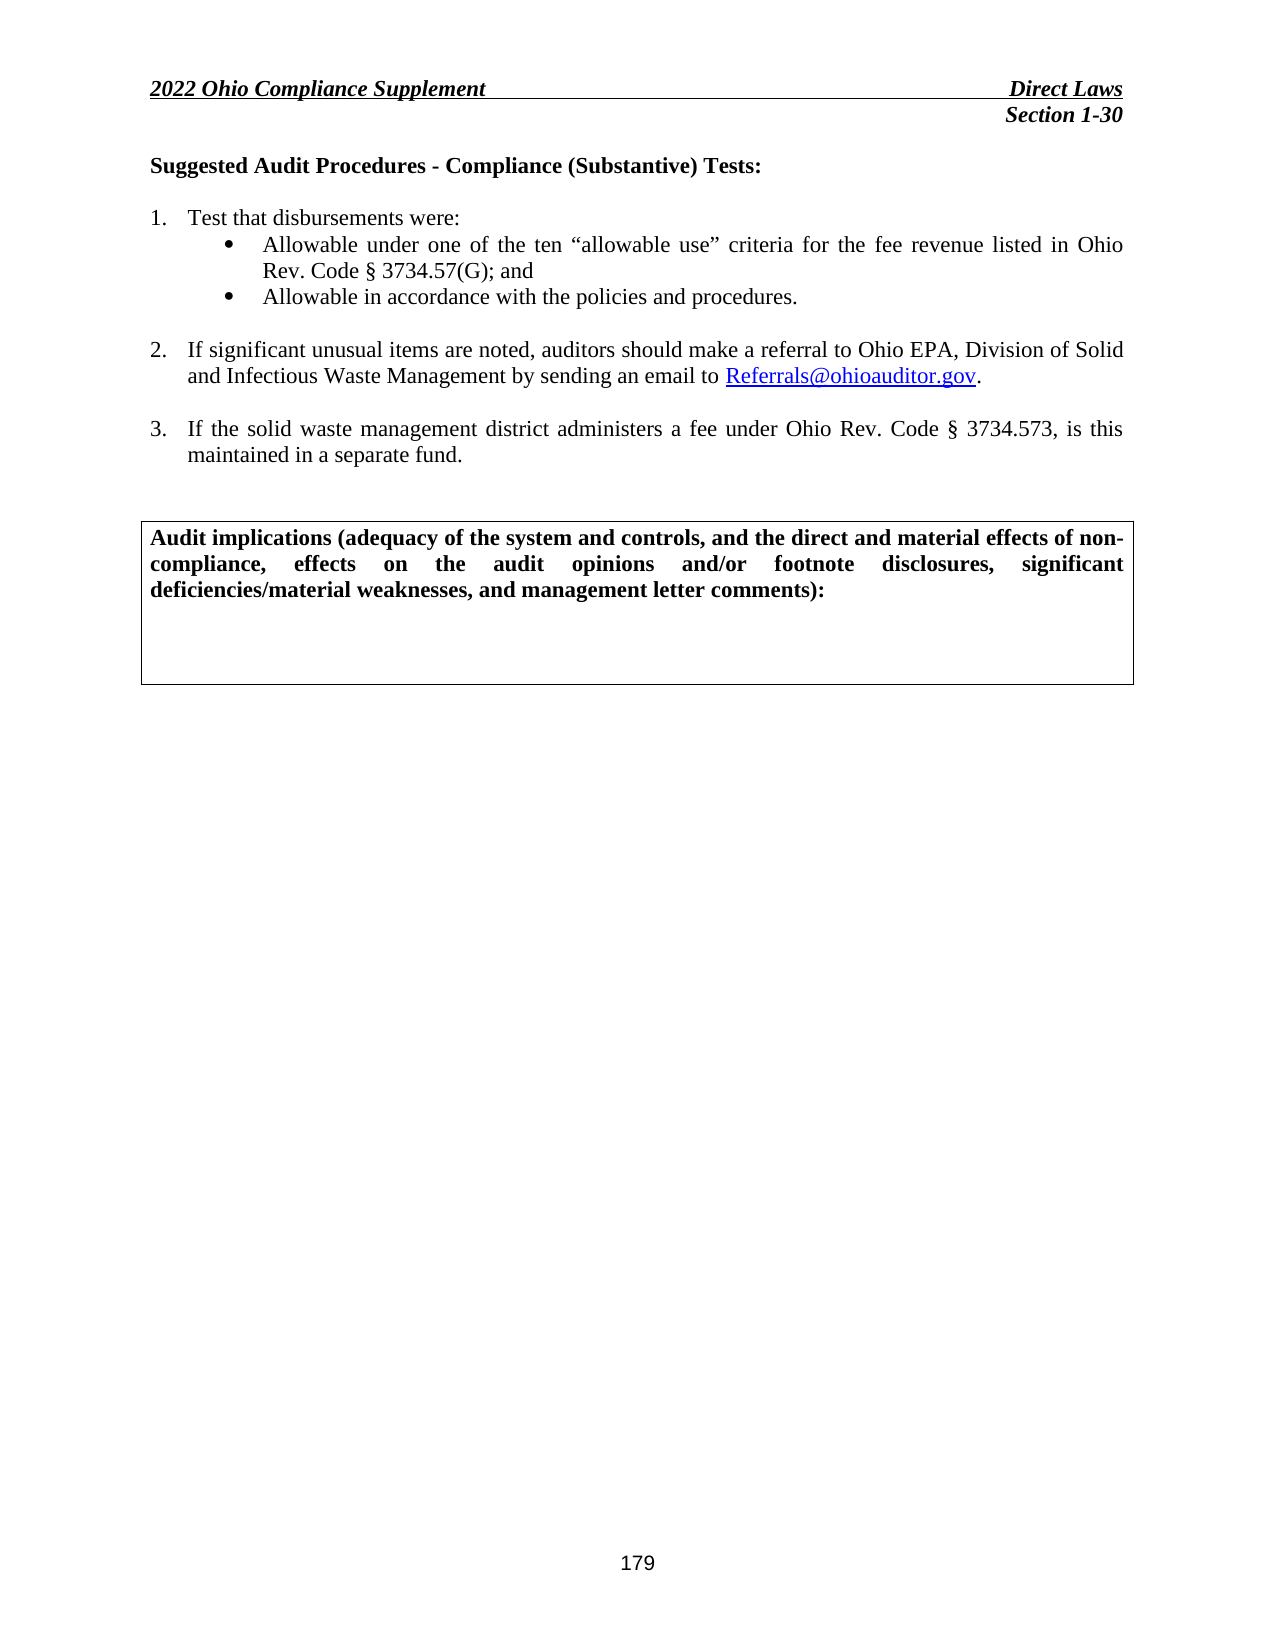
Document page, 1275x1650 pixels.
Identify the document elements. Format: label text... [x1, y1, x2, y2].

list If significant unusual items are noted, auditors should make a referral to Ohio EPA, Division of Solid and Infectious Waste Management by sending an email to Referrals@ohioauditor.gov. [150, 336, 1125, 389]
list Test that disbursements were: [150, 204, 1125, 231]
list Allowable in accordance with the policies and procedures. [225, 283, 1125, 310]
list Allowable under one of the ten “allowable use” criteria for the fee revenue listed in Ohio Rev. Code § 3734.57(G); and [225, 231, 1125, 283]
text Audit implications (adequacy of the system and controls, and the direct and material effects of non-compliance, effects on the audit opinions and/or footnote disclosures, significant deficiencies/material weaknesses, and management letter comments): [142, 522, 1133, 603]
text Suggested Audit Procedures - Compliance (Substantive) Tests: [150, 152, 1125, 178]
list If the solid waste management district administers a fee under Ohio Rev. Code § 3734.573, is this maintained in a separate fund. [150, 415, 1125, 468]
